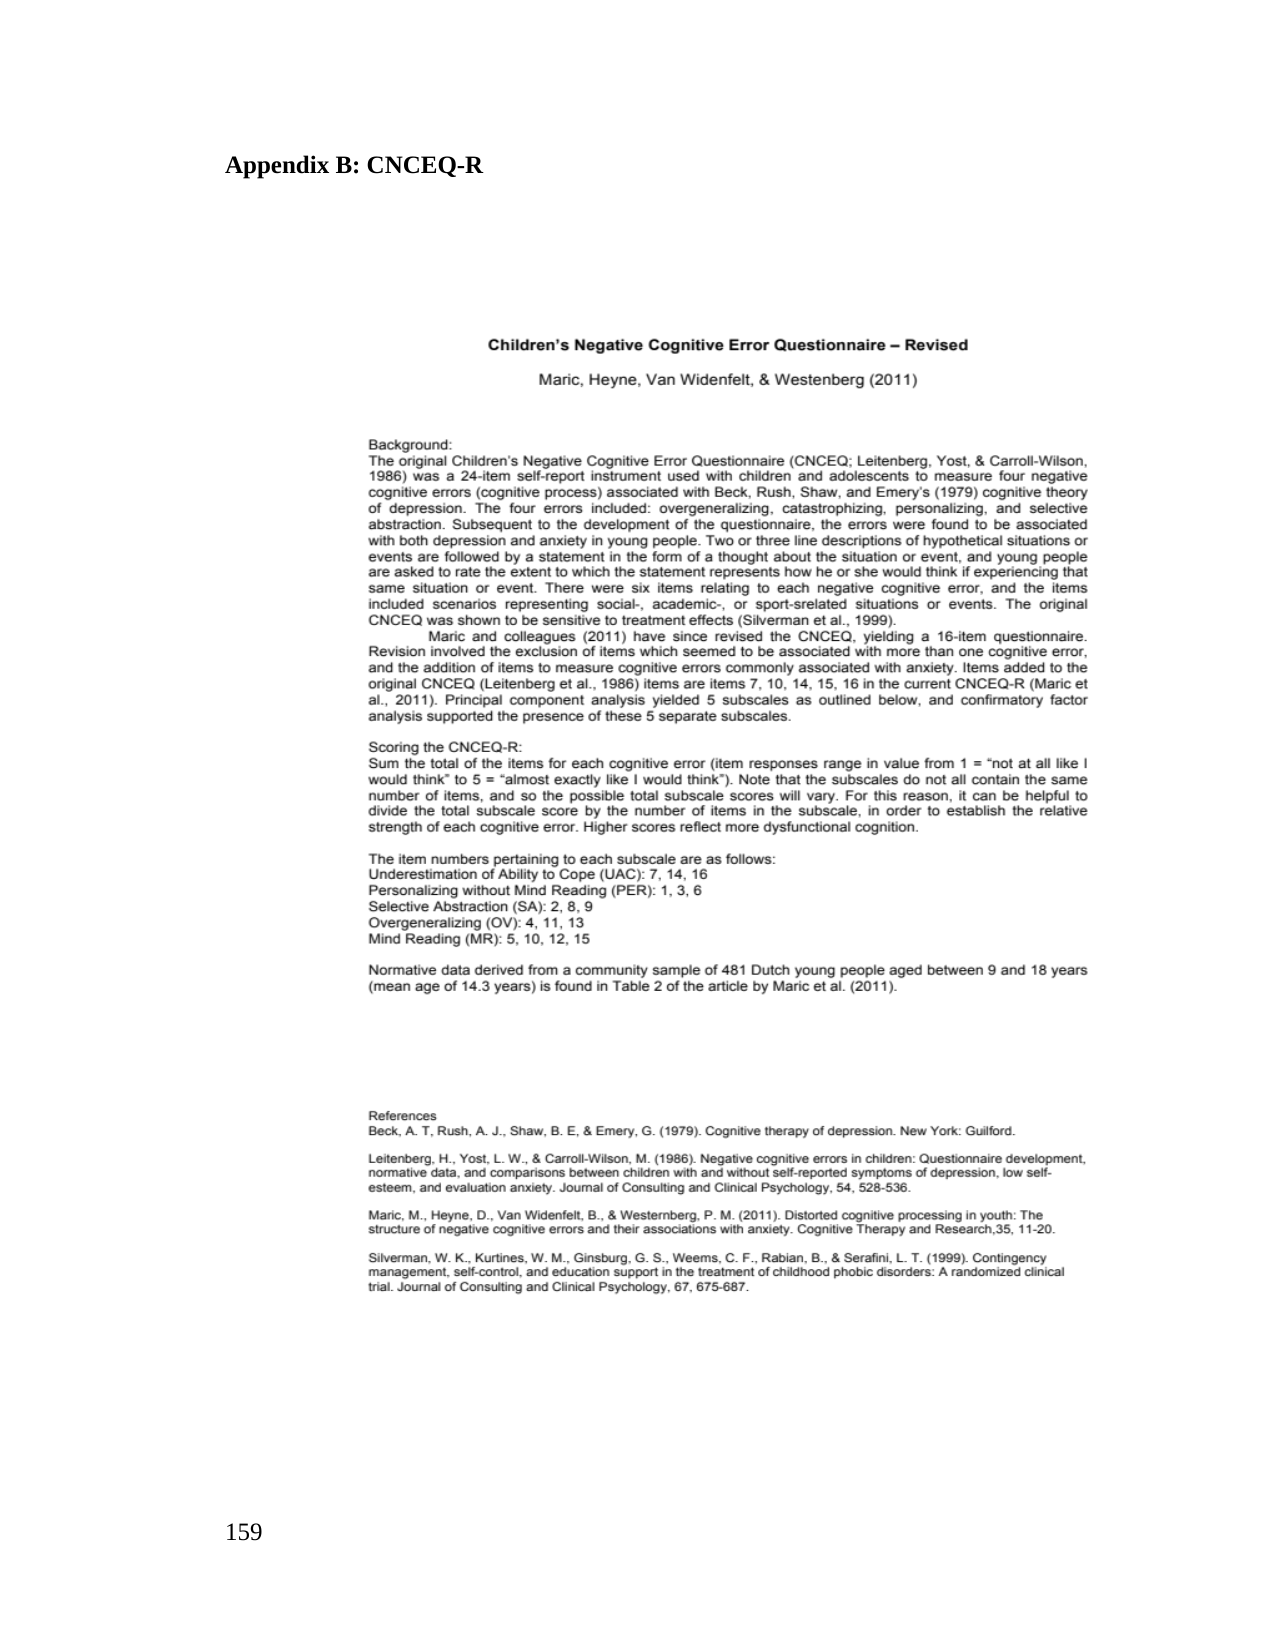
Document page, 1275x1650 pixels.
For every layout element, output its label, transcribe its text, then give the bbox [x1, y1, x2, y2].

text Appendix B: CNCEQ-R [225, 150, 1125, 179]
